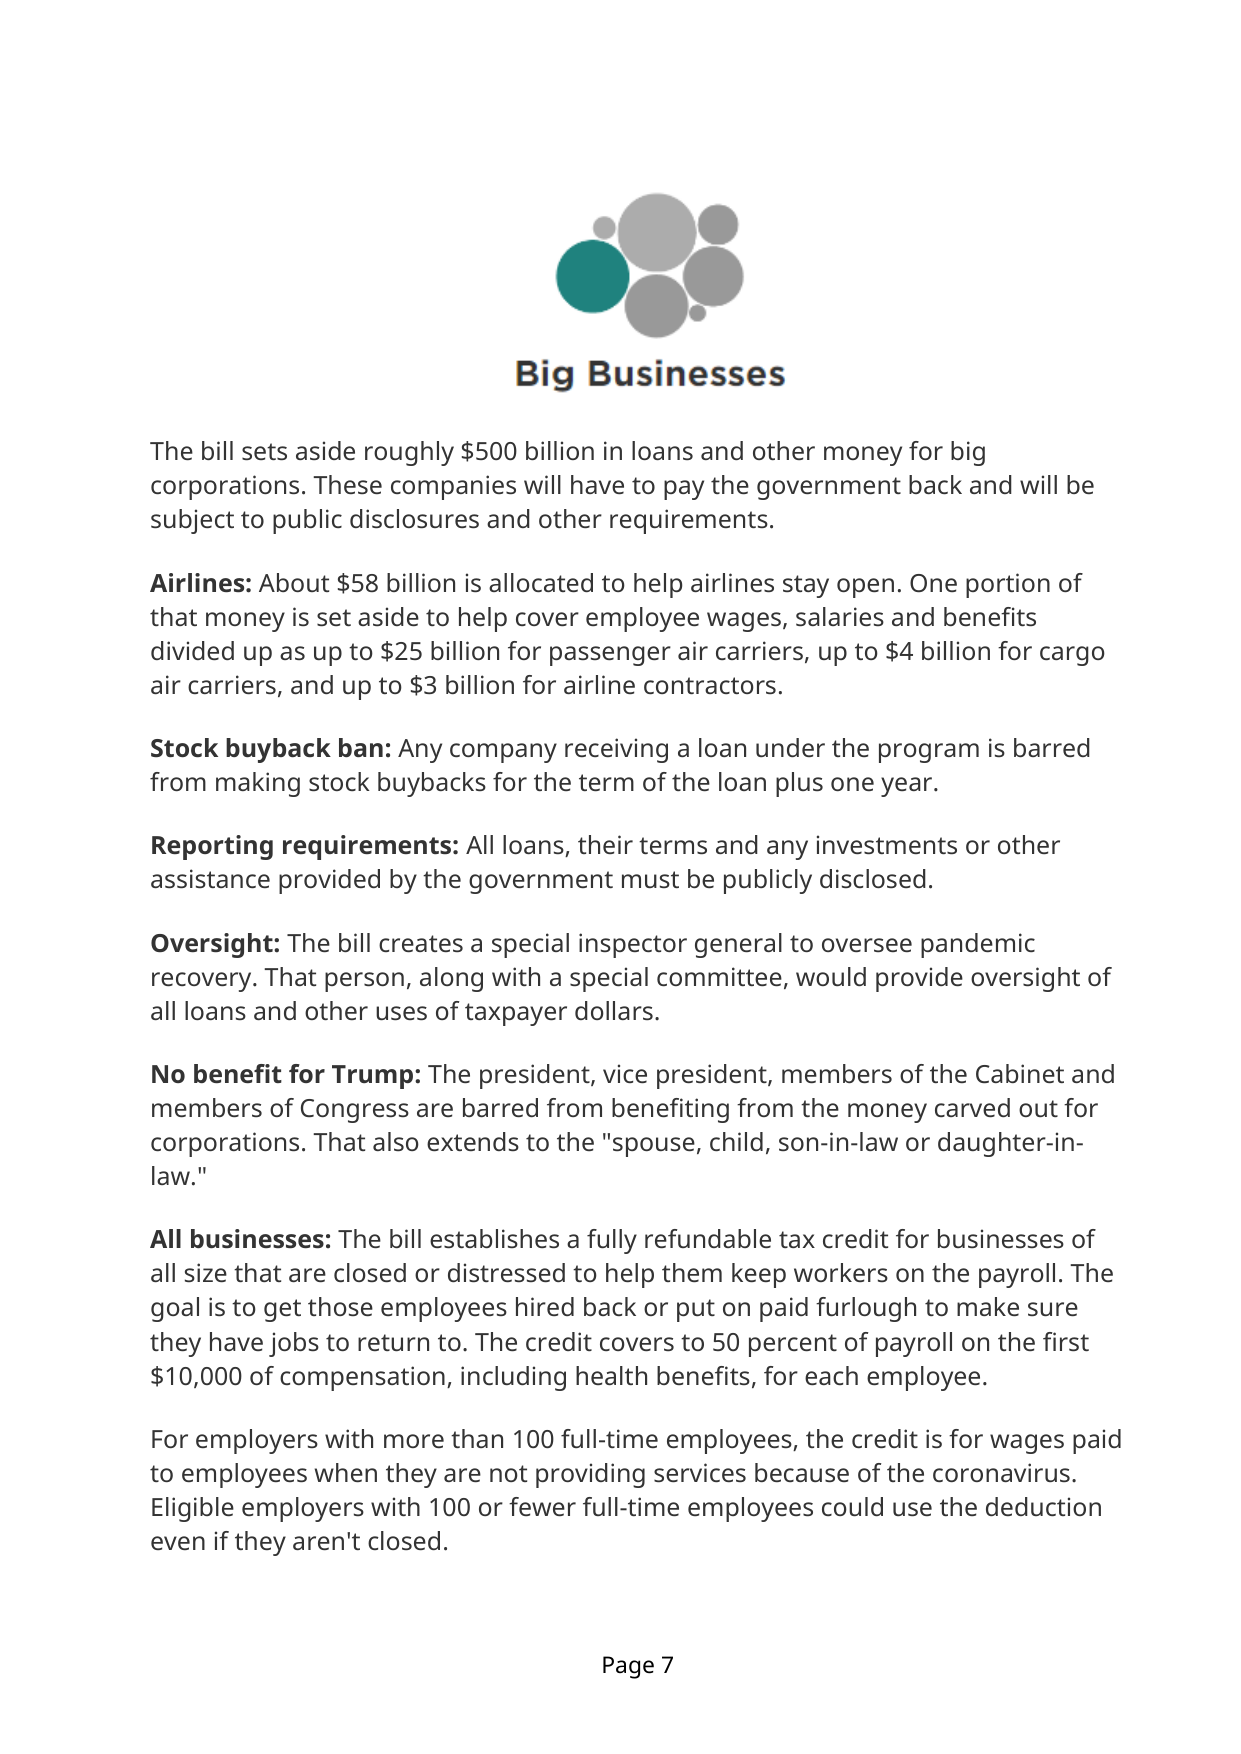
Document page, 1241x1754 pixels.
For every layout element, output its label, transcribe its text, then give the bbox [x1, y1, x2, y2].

text Airlines: About $58 billion is allocated to help airlines stay open. One portion of that money is set aside to help cover employee wages, salaries and benefits divided up as up to $25 billion for passenger air carriers, up to $4 billion for cargo air carriers, and up to $3 billion for airline contractors. [150, 565, 1125, 701]
text Oversight: The bill creates a special inspector general to oversee pandemic recovery. That person, along with a special committee, would provide oversight of all loans and other uses of taxpayer dollars. [150, 925, 1125, 1027]
text Reporting requirements: All loans, their terms and any investments or other assistance provided by the government must be publicly disclosed. [150, 828, 1125, 896]
text No benefit for Trump: The president, vice president, members of the Cabinet and members of Congress are barred from benefiting from the money carved out for corporations. That also extends to the "spouse, child, son-in-law or daughter-in-law." [150, 1057, 1125, 1193]
text The bill sets aside roughly $500 billion in loans and other money for big corporations. These companies will have to pay the government back and will be subject to public disclosures and other requirements. [150, 434, 1125, 536]
text For employers with more than 100 full-time employees, the credit is for wages paid to employees when they are not providing services because of the coronavirus. Eligible employers with 100 or fewer full-time employees could use the deduction even if they aren't closed. [150, 1421, 1125, 1558]
text All businesses: The bill establishes a fully refundable tax credit for businesses of all size that are closed or distressed to help them keep workers on the payroll. The goal is to get those employees hired back or put on paid furlough to make sure they have jobs to return to. The credit covers to 50 percent of payroll on the first $10,000 of compensation, including health benefits, for each employee. [150, 1222, 1125, 1392]
picture [465, 150, 810, 405]
text Stock buyback ban: Any company receiving a loan under the program is barred from making stock buybacks for the term of the loan plus one year. [150, 731, 1125, 799]
